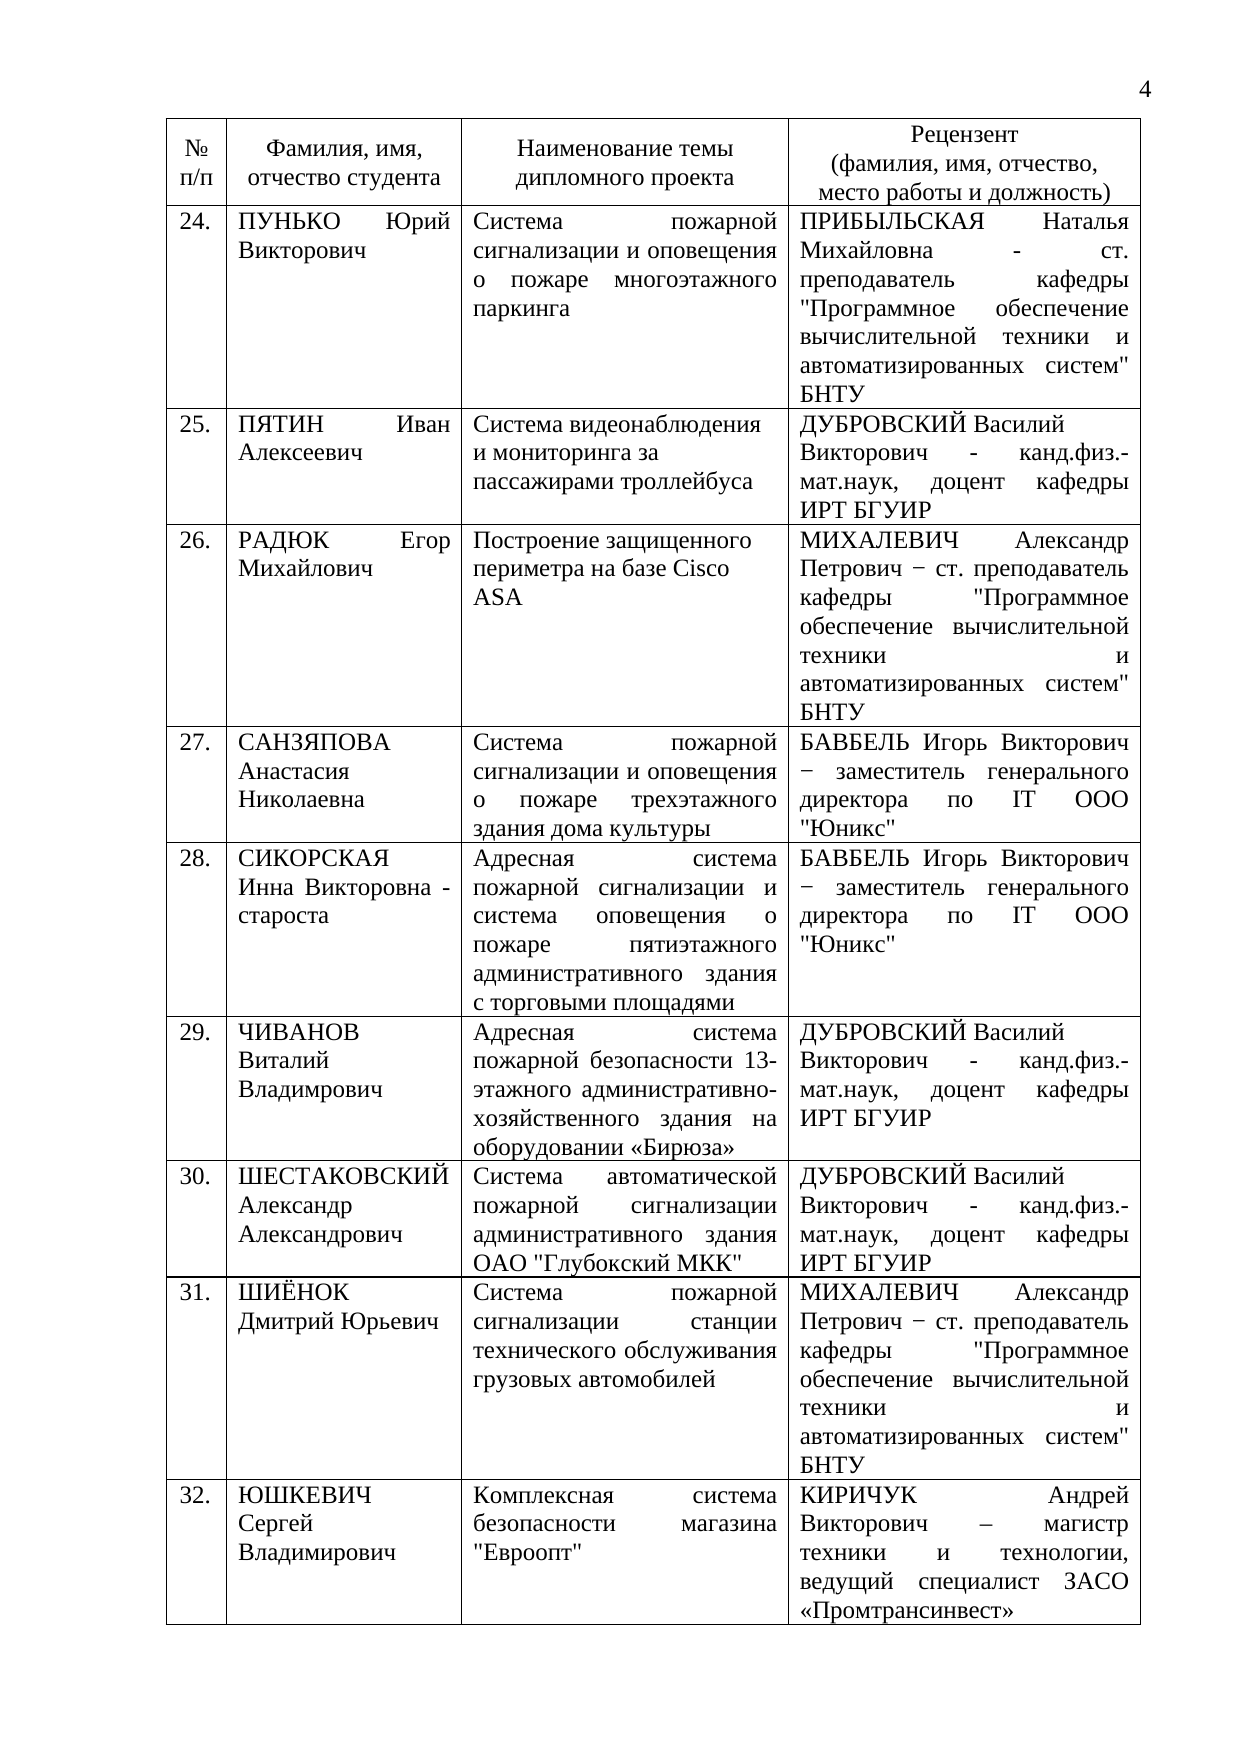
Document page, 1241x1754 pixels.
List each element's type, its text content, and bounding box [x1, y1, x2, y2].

table_header Рецензент (фамилия, имя, отчество, место работы и должность) [789, 119, 1140, 205]
table_cell Адресная система пожарной сигнализации и система оповещения о пожаре пятиэтажного административного здания с торговыми площадями [462, 843, 788, 1016]
table_cell МИХАЛЕВИЧ Александр Петрович − ст. преподаватель кафедры "Программное обеспечение вычислительной техники и автоматизированных систем" БНТУ [789, 1278, 1140, 1479]
table_cell Радюк Егор Михайлович [227, 525, 461, 726]
table_cell Система пожарной сигнализации станции технического обслуживания грузовых автомобилей [462, 1278, 788, 1479]
table_cell Шестаковский Александр Александрович [227, 1161, 461, 1276]
table_cell Адресная система пожарной безопасности 13-этажного административно-хозяйственного здания на оборудовании «Бирюза» [462, 1017, 788, 1160]
table_cell Комплексная система безопасности магазина "Евроопт" [462, 1480, 788, 1623]
table_header Фамилия, имя, отчество студента [227, 119, 461, 205]
table_cell [167, 1480, 226, 1623]
table_cell Система пожарной сигнализации и оповещения о пожаре многоэтажного паркинга [462, 206, 788, 408]
table_cell ДУБРОВСКИЙ Василий Викторович - канд.физ.-мат.наук, доцент кафедры ИРТ БГУИР [789, 409, 1140, 524]
table_cell ПРИБЫЛЬСКАЯ Наталья Михайловна - ст. преподаватель кафедры "Программное обеспечение вычислительной техники и автоматизированных систем" БНТУ [789, 206, 1140, 408]
table_cell Санзяпова Анастасия Николаевна [227, 727, 461, 842]
table_header Наименование темы дипломного проекта [462, 119, 788, 205]
table_cell Шиёнок Дмитрий Юрьевич [227, 1278, 461, 1479]
table_cell Система пожарной сигнализации и оповещения о пожаре трехэтажного здания дома культуры [462, 727, 788, 842]
table_cell [167, 1017, 226, 1160]
table_cell КИРИЧУК Андрей Викторович – магистр техники и технологии, ведущий специалист ЗАСО «Промтрансинвест» [789, 1480, 1140, 1623]
table_cell [167, 525, 226, 726]
table_cell [167, 1278, 226, 1479]
table_cell Пунько Юрий Викторович [227, 206, 461, 408]
table_cell Система видеонаблюдения и мониторинга за пассажирами троллейбуса [462, 409, 788, 524]
table_cell [167, 409, 226, 524]
table_cell Сикорская Инна Викторовна -староста [227, 843, 461, 1016]
table_cell Чиванов Виталий Владимрович [227, 1017, 461, 1160]
table_header № п/п [167, 119, 226, 205]
table_cell [167, 843, 226, 1016]
table_cell [167, 1161, 226, 1276]
table_cell Построение защищенного периметра на базе Cisco ASA [462, 525, 788, 726]
table_cell [167, 206, 226, 408]
table_cell Система автоматической пожарной сигнализации административного здания ОАО "Глубокский МКК" [462, 1161, 788, 1276]
table_cell ДУБРОВСКИЙ Василий Викторович - канд.физ.-мат.наук, доцент кафедры ИРТ БГУИР [789, 1161, 1140, 1276]
table_cell БАВБЕЛЬ Игорь Викторович − заместитель генерального директора по IT ООО "Юникс" [789, 843, 1140, 1016]
table_cell БАВБЕЛЬ Игорь Викторович − заместитель генерального директора по IT ООО "Юникс" [789, 727, 1140, 842]
table_cell ДУБРОВСКИЙ Василий Викторович - канд.физ.-мат.наук, доцент кафедры ИРТ БГУИР [789, 1017, 1140, 1160]
table_cell Юшкевич Сергей Владимирович [227, 1480, 461, 1623]
table_cell [167, 727, 226, 842]
table_cell Пятин Иван Алексеевич [227, 409, 461, 524]
table_cell МИХАЛЕВИЧ Александр Петрович − ст. преподаватель кафедры "Программное обеспечение вычислительной техники и автоматизированных систем" БНТУ [789, 525, 1140, 726]
